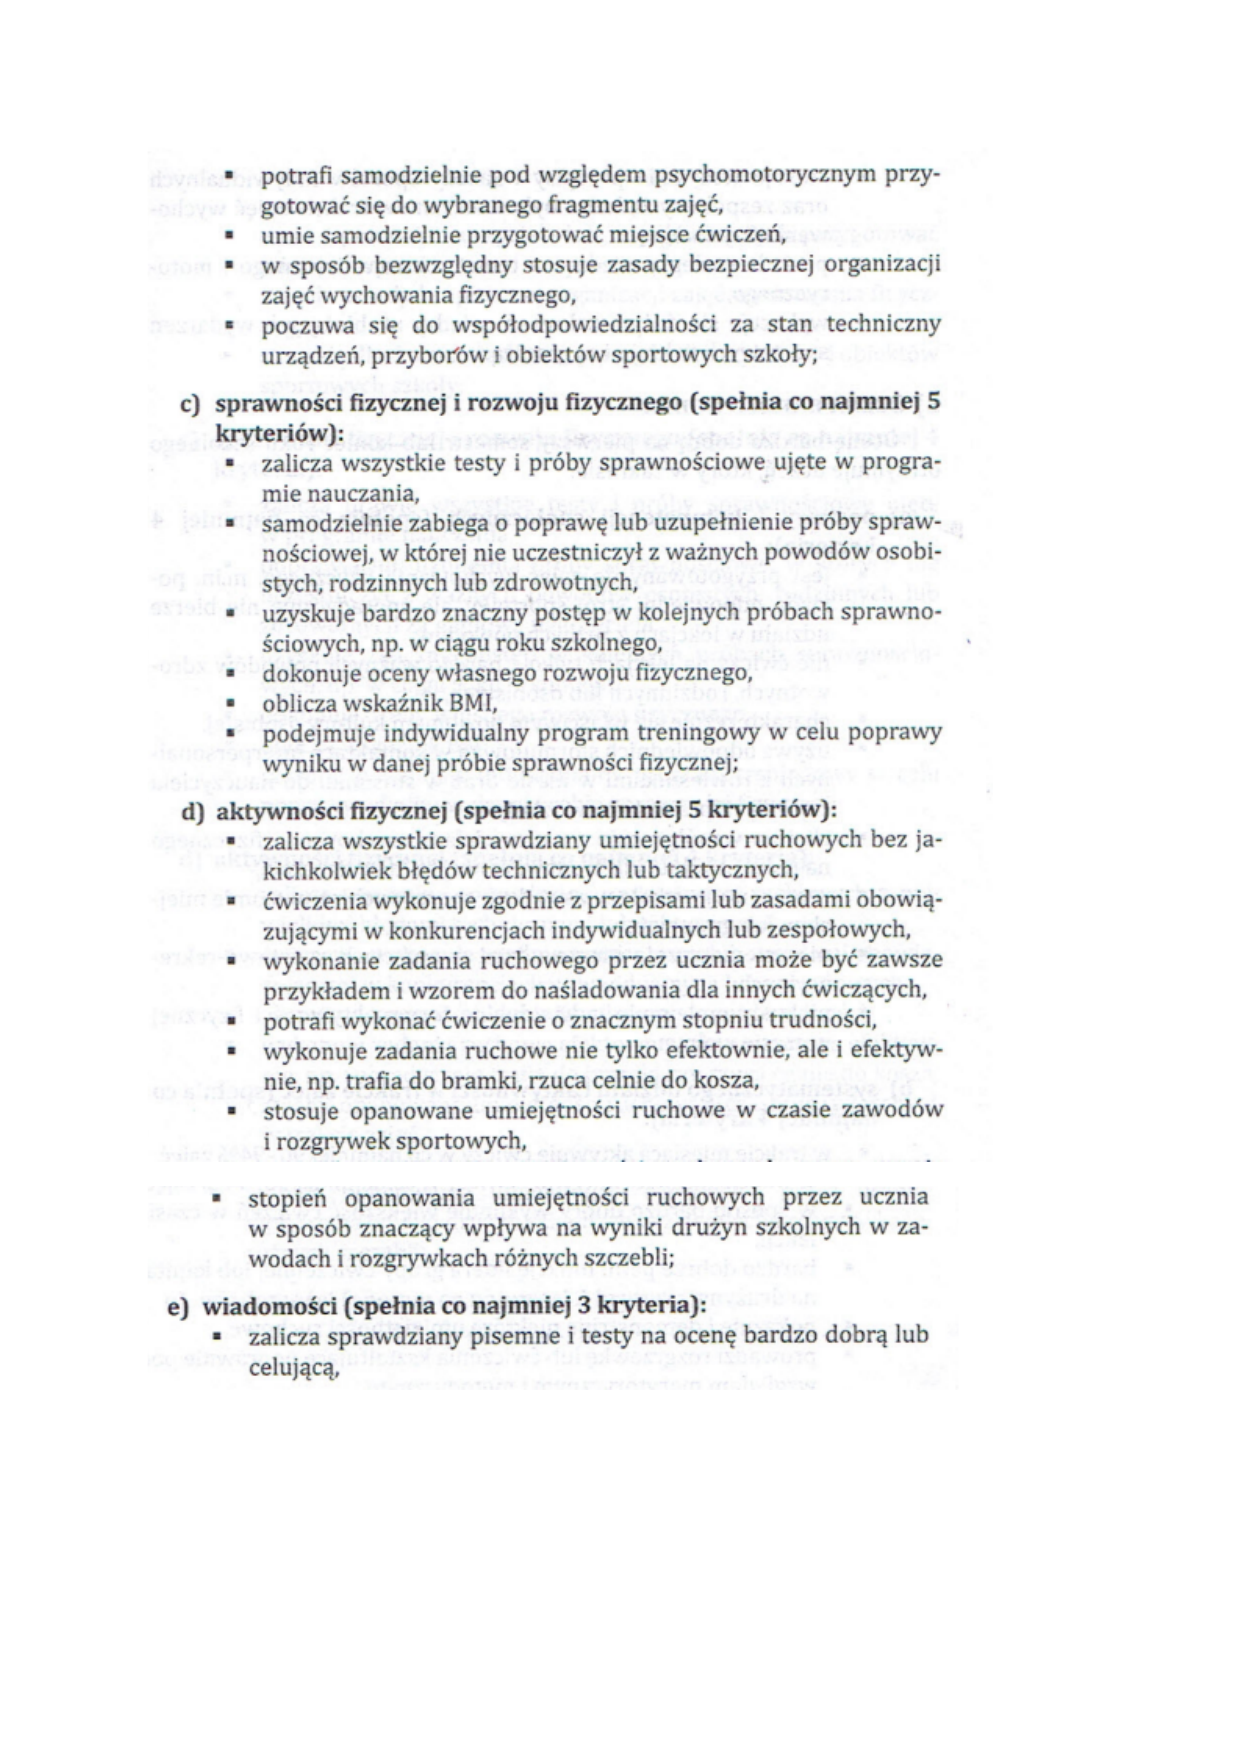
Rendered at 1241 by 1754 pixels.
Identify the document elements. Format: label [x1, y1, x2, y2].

picture [147, 1186, 959, 1390]
picture [147, 147, 993, 1162]
